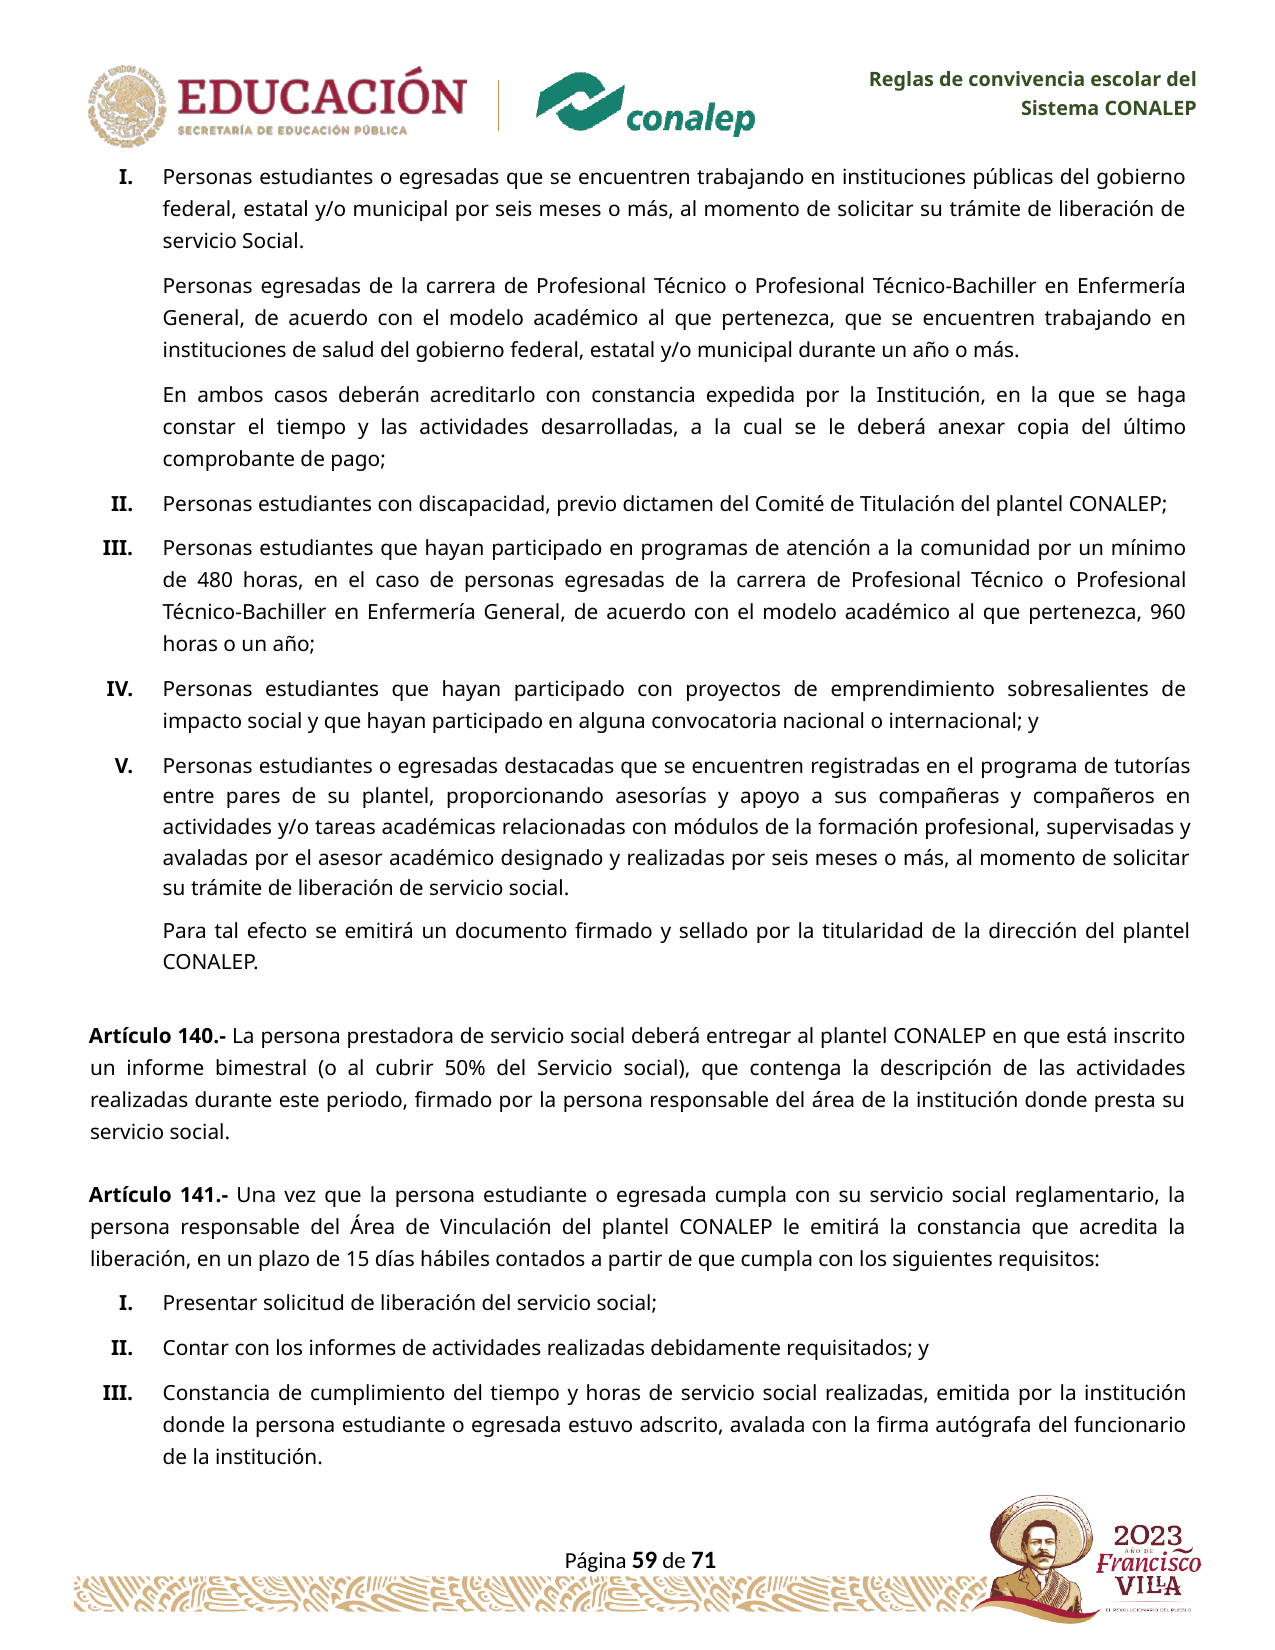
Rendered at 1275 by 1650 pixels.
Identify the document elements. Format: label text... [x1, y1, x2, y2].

picture [535, 71, 755, 137]
text Personas egresadas de la carrera de Profesional Técnico o Profesional Técnico-Bachiller en Enfermería General, de acuerdo con el modelo académico al que pertenezca, que se encuentren trabajando en instituciones de salud del gobierno federal, estatal y/o municipal durante un año o más. [162, 271, 1188, 364]
text Artículo 140.- La persona prestadora de servicio social deberá entregar al plantel CONALEP en que está inscrito un informe bimestral (o al cubrir 50% del Servicio social), que contenga la descripción de las actividades realizadas durante este periodo, firmado por la persona responsable del área de la institución donde presta su servicio social. [89, 1021, 1188, 1146]
text En ambos casos deberán acreditarlo con constancia expedida por la Institución, en la que se haga constar el tiempo y las actividades desarrolladas, a la cual se le deberá anexar copia del último comprobante de pago; [162, 380, 1188, 473]
list Personas estudiantes con discapacidad, previo dictamen del Comité de Titulación del plantel CONALEP; [133, 489, 1188, 517]
list Personas estudiantes que hayan participado en programas de atención a la comunidad por un mínimo de 480 horas, en el caso de personas egresadas de la carrera de Profesional Técnico o Profesional Técnico-Bachiller en Enfermería General, de acuerdo con el modelo académico al que pertenezca, 960 horas o un año; [133, 533, 1188, 658]
text Artículo 141.- Una vez que la persona estudiante o egresada cumpla con su servicio social reglamentario, la persona responsable del Área de Vinculación del plantel CONALEP le emitirá la constancia que acredita la liberación, en un plazo de 15 días hábiles contados a partir de que cumpla con los siguientes requisitos: [89, 1180, 1188, 1272]
text Para tal efecto se emitirá un documento firmado y sellado por la titularidad de la dirección del plantel CONALEP. [162, 916, 1192, 976]
picture [73, 1494, 1202, 1624]
list Personas estudiantes o egresadas que se encuentren trabajando en instituciones públicas del gobierno federal, estatal y/o municipal por seis meses o más, al momento de solicitar su trámite de liberación de servicio Social. [133, 162, 1188, 255]
list Presentar solicitud de liberación del servicio social; [133, 1288, 1188, 1317]
list Personas estudiantes o egresadas destacadas que se encuentren registradas en el programa de tutorías entre pares de su plantel, proporcionando asesorías y apoyo a sus compañeras y compañeros en actividades y/o tareas académicas relacionadas con módulos de la formación profesional, supervisadas y avaladas por el asesor académico designado y realizadas por seis meses o más, al momento de solicitar su trámite de liberación de servicio social. [133, 751, 1192, 902]
list Constancia de cumplimiento del tiempo y horas de servicio social realizadas, emitida por la institución donde la persona estudiante o egresada estuvo adscrito, avalada con la firma autógrafa del funcionario de la institución. [133, 1378, 1188, 1470]
picture [88, 65, 467, 148]
list Contar con los informes de actividades realizadas debidamente requisitados; y [133, 1333, 1188, 1362]
list Personas estudiantes que hayan participado con proyectos de emprendimiento sobresalientes de impacto social y que hayan participado en alguna convocatoria nacional o internacional; y [133, 674, 1188, 735]
